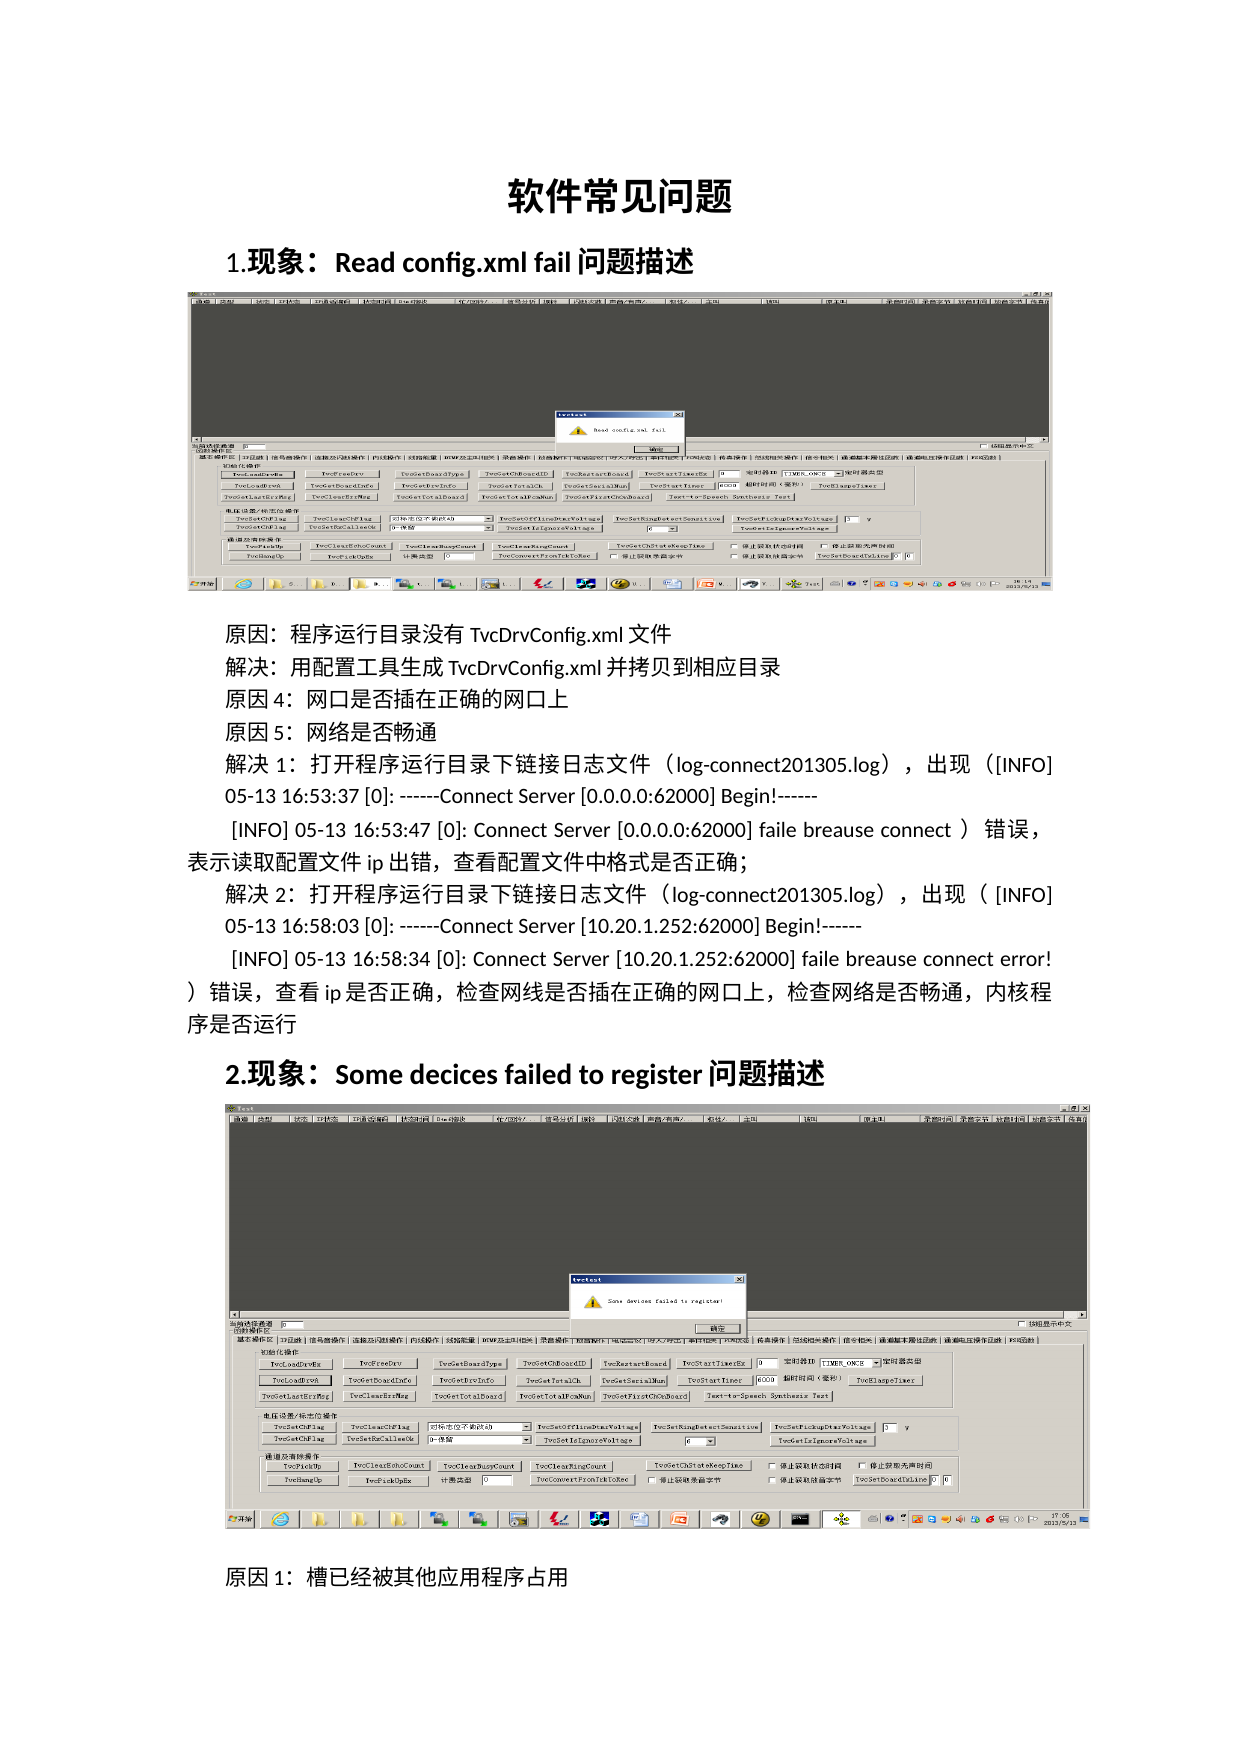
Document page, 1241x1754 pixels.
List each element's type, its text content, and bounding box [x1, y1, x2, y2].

text 解决2：打开程序运行目录下链接日志文件（log-connect201305.log），出现（ [INFO] 05-13 16:58:03 [0]: ------Connect Server [10.20.1.252:62000] Begin!------ [225, 877, 1053, 942]
text 软件常见问题 [187, 162, 1053, 227]
text 1.现象：Read config.xml fail问题描述 [225, 227, 1053, 292]
text 原因5：网络是否畅通 [225, 714, 1053, 747]
picture [225, 1104, 1091, 1529]
picture [187, 292, 1053, 591]
text 解决1：打开程序运行目录下链接日志文件（log-connect201305.log），出现（[INFO] 05-13 16:53:37 [0]: ------Connect Server [0.0.0.0:62000] Begin!------ [225, 747, 1053, 812]
text 原因：程序运行目录没有TvcDrvConfig.xml文件 [225, 617, 1053, 649]
text 解决：用配置工具生成TvcDrvConfig.xml并拷贝到相应目录 [225, 649, 1053, 682]
text 2.现象：Some decices failed to register问题描述 [225, 1039, 1053, 1104]
text [INFO] 05-13 16:58:34 [0]: Connect Server [10.20.1.252:62000] faile breause connect error! ）错误，查看ip是否正确，检查网线是否插在正确的网口上，检查网络是否畅通，内核程序是否运行 [187, 942, 1053, 1039]
text 原因1：槽已经被其他应用程序占用 [225, 1559, 1053, 1592]
text [INFO] 05-13 16:53:47 [0]: Connect Server [0.0.0.0:62000] faile breause connect ）错误，表示读取配置文件ip出错，查看配置文件中格式是否正确； [187, 812, 1053, 877]
text 原因4：网口是否插在正确的网口上 [225, 682, 1053, 714]
